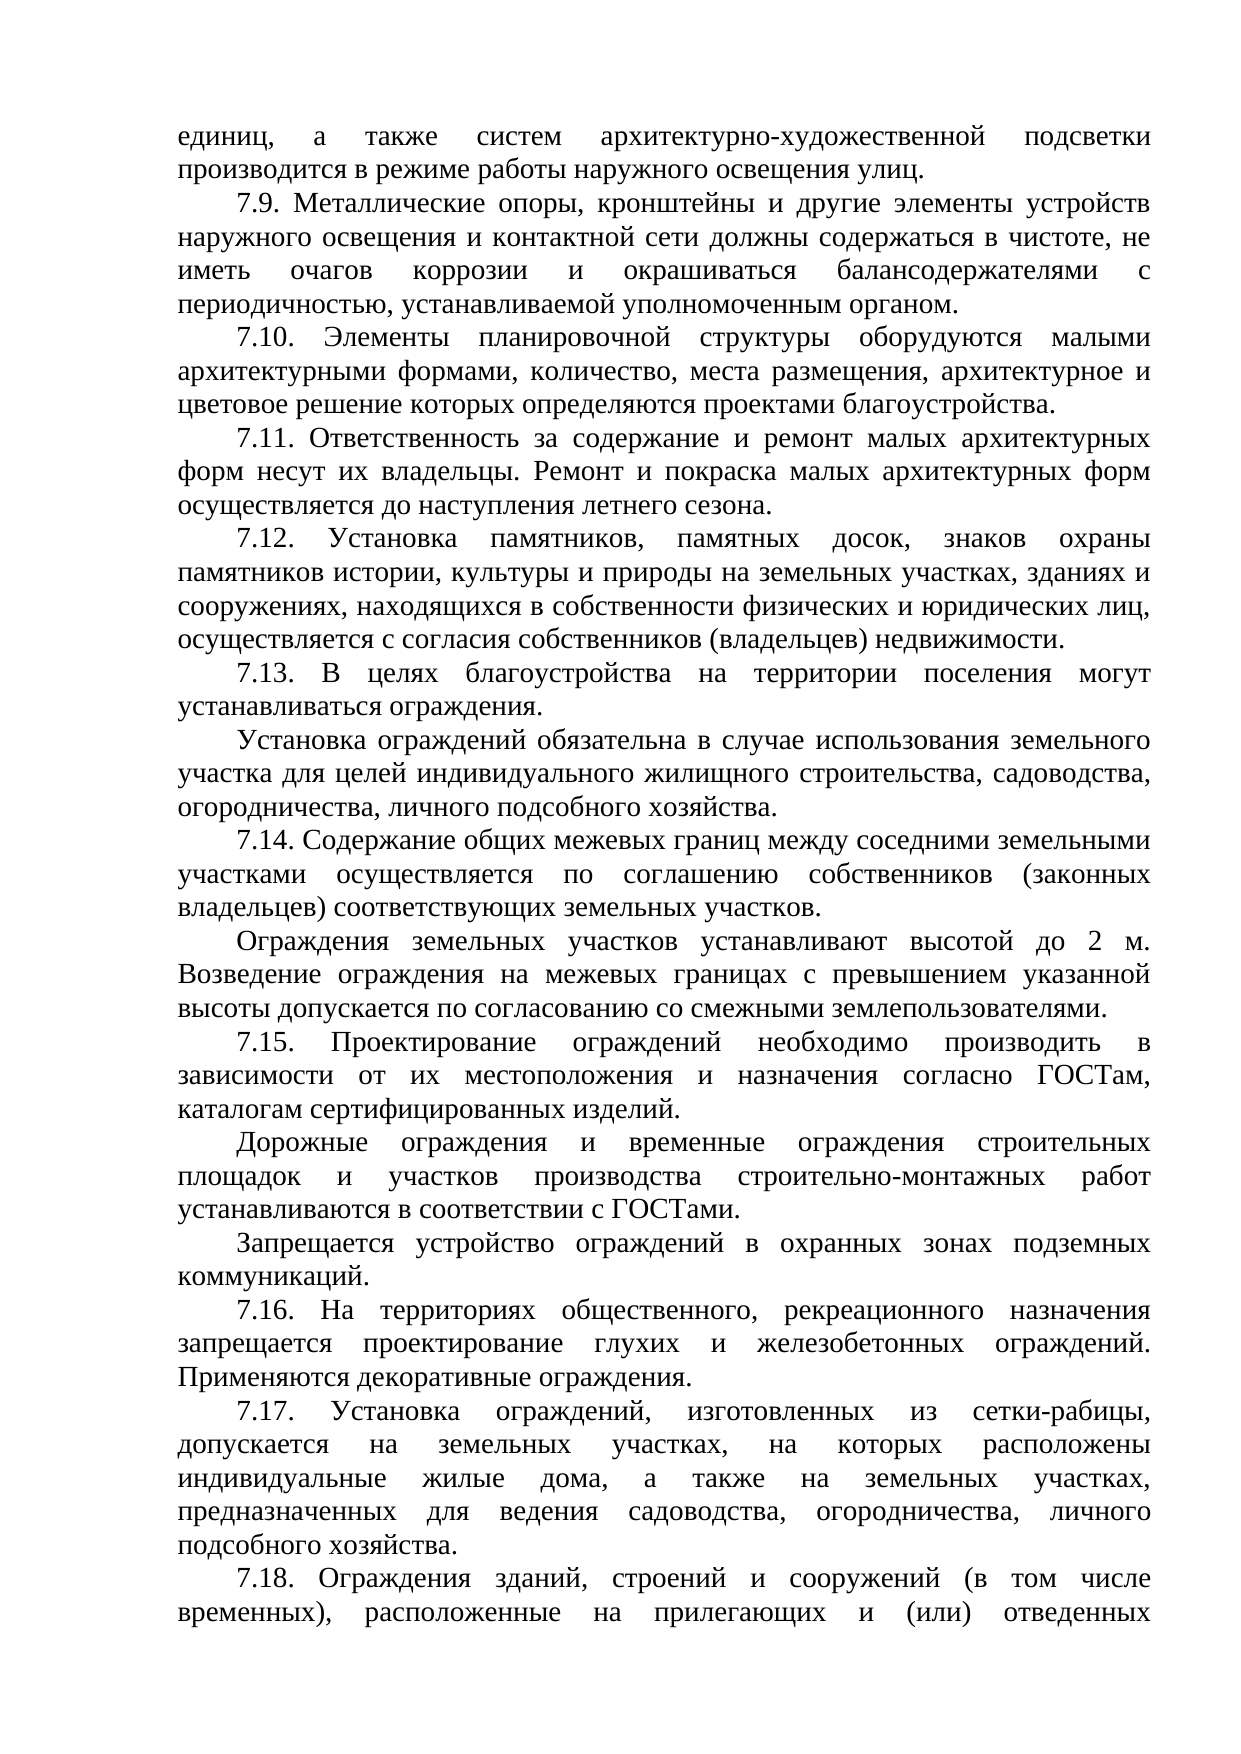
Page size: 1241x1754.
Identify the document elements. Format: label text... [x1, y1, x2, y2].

text 7.14. Содержание общих межевых границ между соседними земельными участками осуществляется по соглашению собственников (законных владельцев) соответствующих земельных участков. [177, 822, 1152, 923]
text 7.11. Ответственность за содержание и ремонт малых архитектурных форм несут их владельцы. Ремонт и покраска малых архитектурных форм осуществляется до наступления летнего сезона. [177, 420, 1152, 521]
text 7.13. В целях благоустройства на территории поселения могут устанавливаться ограждения. [177, 655, 1152, 722]
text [177, 118, 1152, 185]
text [177, 1560, 1152, 1627]
text 7.10. Элементы планировочной структуры оборудуются малыми архитектурными формами, количество, места размещения, архитектурное и цветовое решение которых определяются проектами благоустройства. [177, 319, 1152, 420]
text 7.16. На территориях общественного, рекреационного назначения запрещается проектирование глухих и железобетонных ограждений. Применяются декоративные ограждения. [177, 1292, 1152, 1393]
text Дорожные ограждения и временные ограждения строительных площадок и участков производства строительно-монтажных работ устанавливаются в соответствии с ГОСТами. [177, 1124, 1152, 1225]
text 7.9. Металлические опоры, кронштейны и другие элементы устройств наружного освещения и контактной сети должны содержаться в чистоте, не иметь очагов коррозии и окрашиваться балансодержателями с периодичностью, устанавливаемой уполномоченным органом. [177, 185, 1152, 319]
text Установка ограждений обязательна в случае использования земельного участка для целей индивидуального жилищного строительства, садоводства, огородничества, личного подсобного хозяйства. [177, 722, 1152, 822]
text 7.15. Проектирование ограждений необходимо производить в зависимости от их местоположения и назначения согласно ГОСТам, каталогам сертифицированных изделий. [177, 1024, 1152, 1124]
text 7.12. Установка памятников, памятных досок, знаков охраны памятников истории, культуры и природы на земельных участках, зданиях и сооружениях, находящихся в собственности физических и юридических лиц, осуществляется с согласия собственников (владельцев) недвижимости. [177, 521, 1152, 655]
text 7.17. Установка ограждений, изготовленных из сетки-рабицы, допускается на земельных участках, на которых расположены индивидуальные жилые дома, а также на земельных участках, предназначенных для ведения садоводства, огородничества, личного подсобного хозяйства. [177, 1393, 1152, 1560]
text Ограждения земельных участков устанавливают высотой до 2 м. Возведение ограждения на межевых границах с превышением указанной высоты допускается по согласованию со смежными землепользователями. [177, 923, 1152, 1024]
text Запрещается устройство ограждений в охранных зонах подземных коммуникаций. [177, 1225, 1152, 1292]
